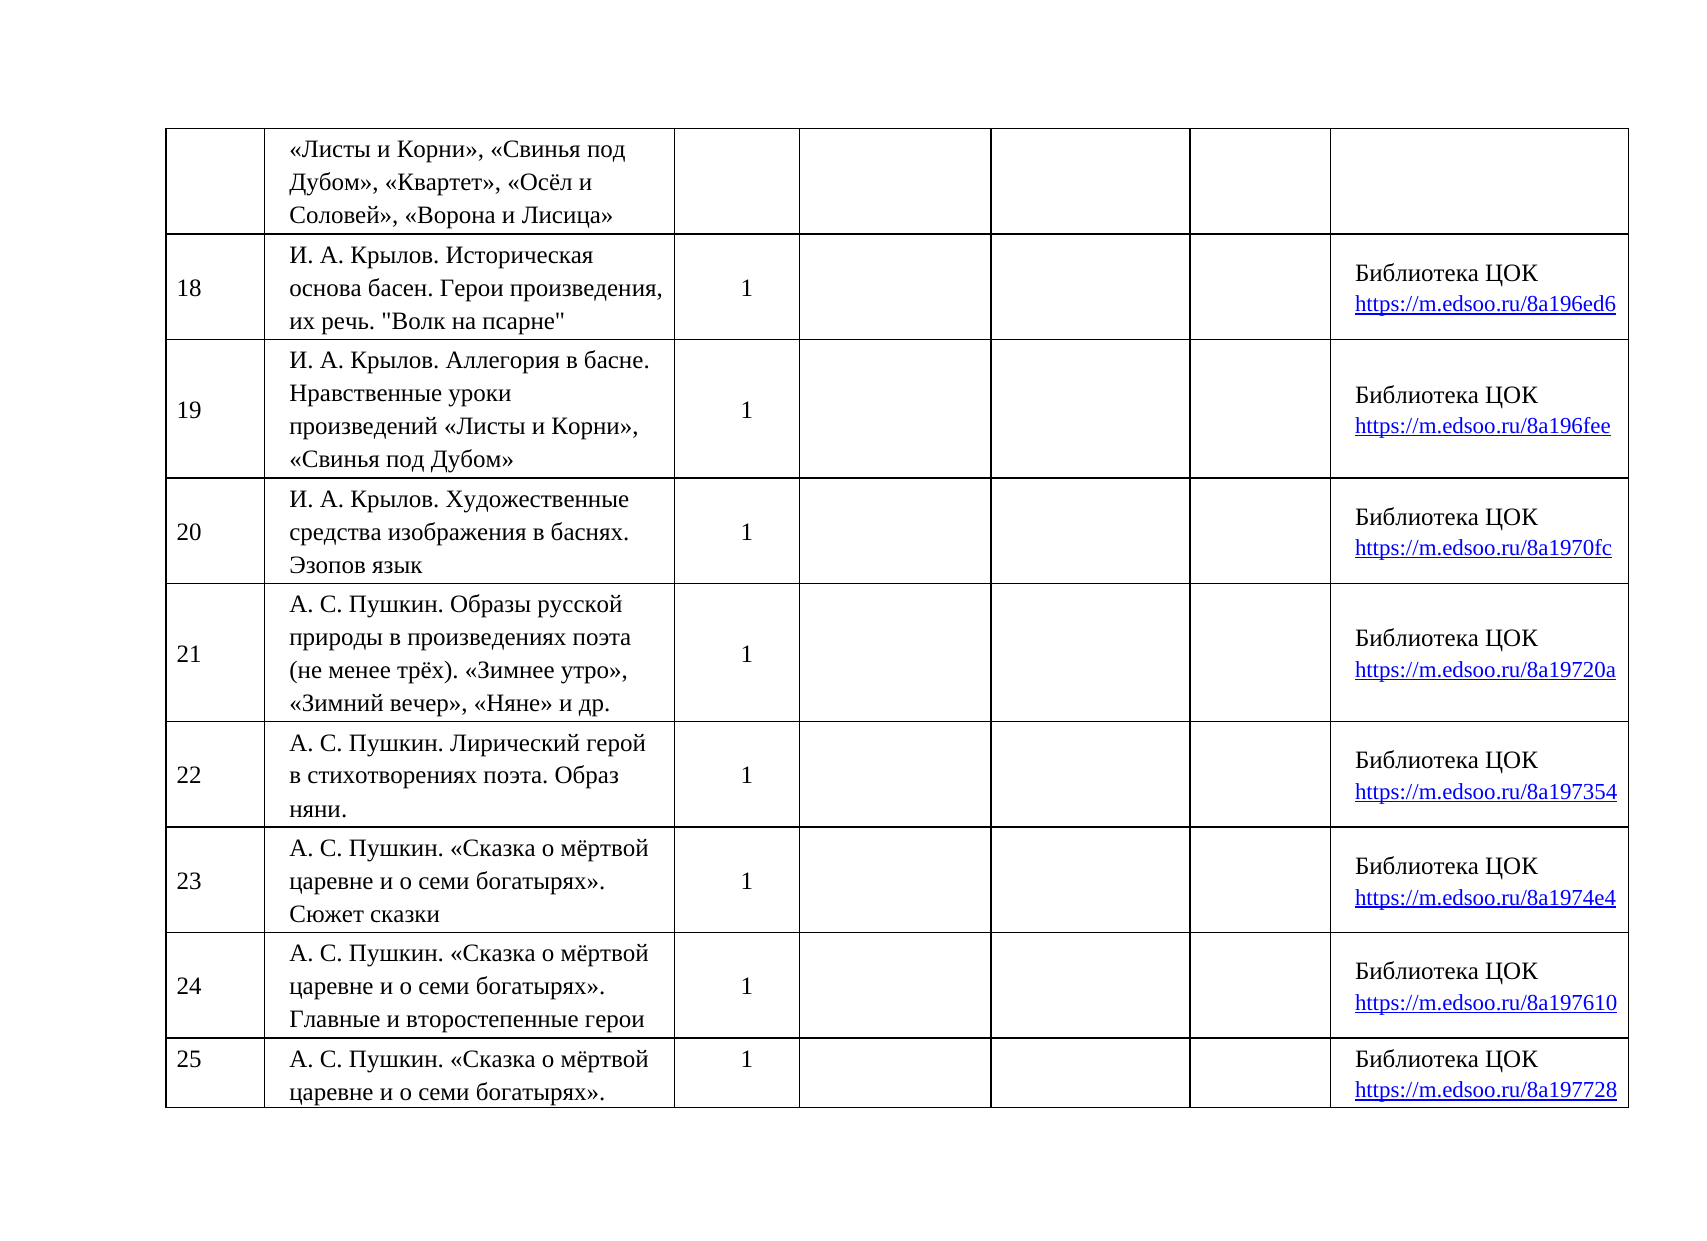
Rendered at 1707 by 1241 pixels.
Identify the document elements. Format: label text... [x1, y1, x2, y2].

table_cell [992, 479, 1189, 582]
table_cell И. А. Крылов. Историческая основа басен. Герои произведения, их речь. "Волк на псарне" [265, 235, 674, 338]
table_cell И. А. Крылов. Аллегория в басне. Нравственные уроки произведений «Листы и Корни», «Свинья под Дубом» [265, 340, 674, 477]
table_cell 22 [167, 722, 264, 826]
table_cell 1 [675, 933, 799, 1037]
table_cell [992, 584, 1189, 721]
table_cell 24 [167, 933, 264, 1037]
table_cell [1191, 129, 1330, 233]
table_cell [1191, 584, 1330, 721]
table_cell 25 [167, 1039, 264, 1107]
table_cell 1 [675, 479, 799, 582]
table_cell [992, 933, 1189, 1037]
table_cell 21 [167, 584, 264, 721]
table_cell 1 [675, 722, 799, 826]
table_cell [992, 235, 1189, 338]
table_cell [1191, 828, 1330, 932]
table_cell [265, 1039, 674, 1107]
table_cell [800, 933, 990, 1037]
table_cell Библиотека ЦОК https://m.edsoo.ru/8a19720a [1331, 584, 1628, 721]
table_cell [1191, 479, 1330, 582]
table_cell [800, 129, 990, 233]
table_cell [1331, 1039, 1628, 1107]
table_cell [992, 722, 1189, 826]
table_cell 19 [167, 340, 264, 477]
table_cell 1 [675, 235, 799, 338]
table_cell [1191, 1039, 1330, 1107]
table_cell 1 [675, 129, 799, 233]
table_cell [265, 129, 674, 233]
table_cell [1191, 235, 1330, 338]
table_cell [992, 340, 1189, 477]
table_cell [992, 129, 1189, 233]
table_cell [800, 828, 990, 932]
table_cell [1191, 933, 1330, 1037]
table_cell Библиотека ЦОК https://m.edsoo.ru/8a196ed6 [1331, 235, 1628, 338]
table_cell [800, 340, 990, 477]
table_cell А. С. Пушкин. «Сказка о мёртвой царевне и о семи богатырях». Главные и второстепенные герои [265, 933, 674, 1037]
table_cell [800, 479, 990, 582]
table_cell [800, 235, 990, 338]
table_cell 1 [675, 340, 799, 477]
table_cell [1191, 340, 1330, 477]
table_cell Библиотека ЦОК https://m.edsoo.ru/8a197610 [1331, 933, 1628, 1037]
table_cell [800, 584, 990, 721]
table_cell А. С. Пушкин. Образы русской природы в произведениях поэта (не менее трёх). «Зимнее утро», «Зимний вечер», «Няне» и др. [265, 584, 674, 721]
table_cell 23 [167, 828, 264, 932]
table_cell 1 [675, 584, 799, 721]
table_cell 1 [675, 828, 799, 932]
table_cell [1191, 722, 1330, 826]
table_cell А. С. Пушкин. «Сказка о мёртвой царевне и о семи богатырях». Сюжет сказки [265, 828, 674, 932]
table_cell [992, 1039, 1189, 1107]
table_cell [800, 722, 990, 826]
table_cell И. А. Крылов. Художественные средства изображения в баснях. Эзопов язык [265, 479, 674, 582]
table_cell 20 [167, 479, 264, 582]
table_cell 17 [167, 129, 264, 233]
table_cell Библиотека ЦОК https://m.edsoo.ru/8a197354 [1331, 722, 1628, 826]
table_cell [800, 1039, 990, 1107]
table_cell 18 [167, 235, 264, 338]
table_cell Библиотека ЦОК https://m.edsoo.ru/8a1974e4 [1331, 828, 1628, 932]
table_cell А. С. Пушкин. Лирический герой в стихотворениях поэта. Образ няни. [265, 722, 674, 826]
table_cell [1331, 129, 1628, 233]
table_cell 1 [675, 1039, 799, 1107]
table_cell [992, 828, 1189, 932]
table_cell Библиотека ЦОК https://m.edsoo.ru/8a1970fc [1331, 479, 1628, 582]
table_cell Библиотека ЦОК https://m.edsoo.ru/8a196fee [1331, 340, 1628, 477]
